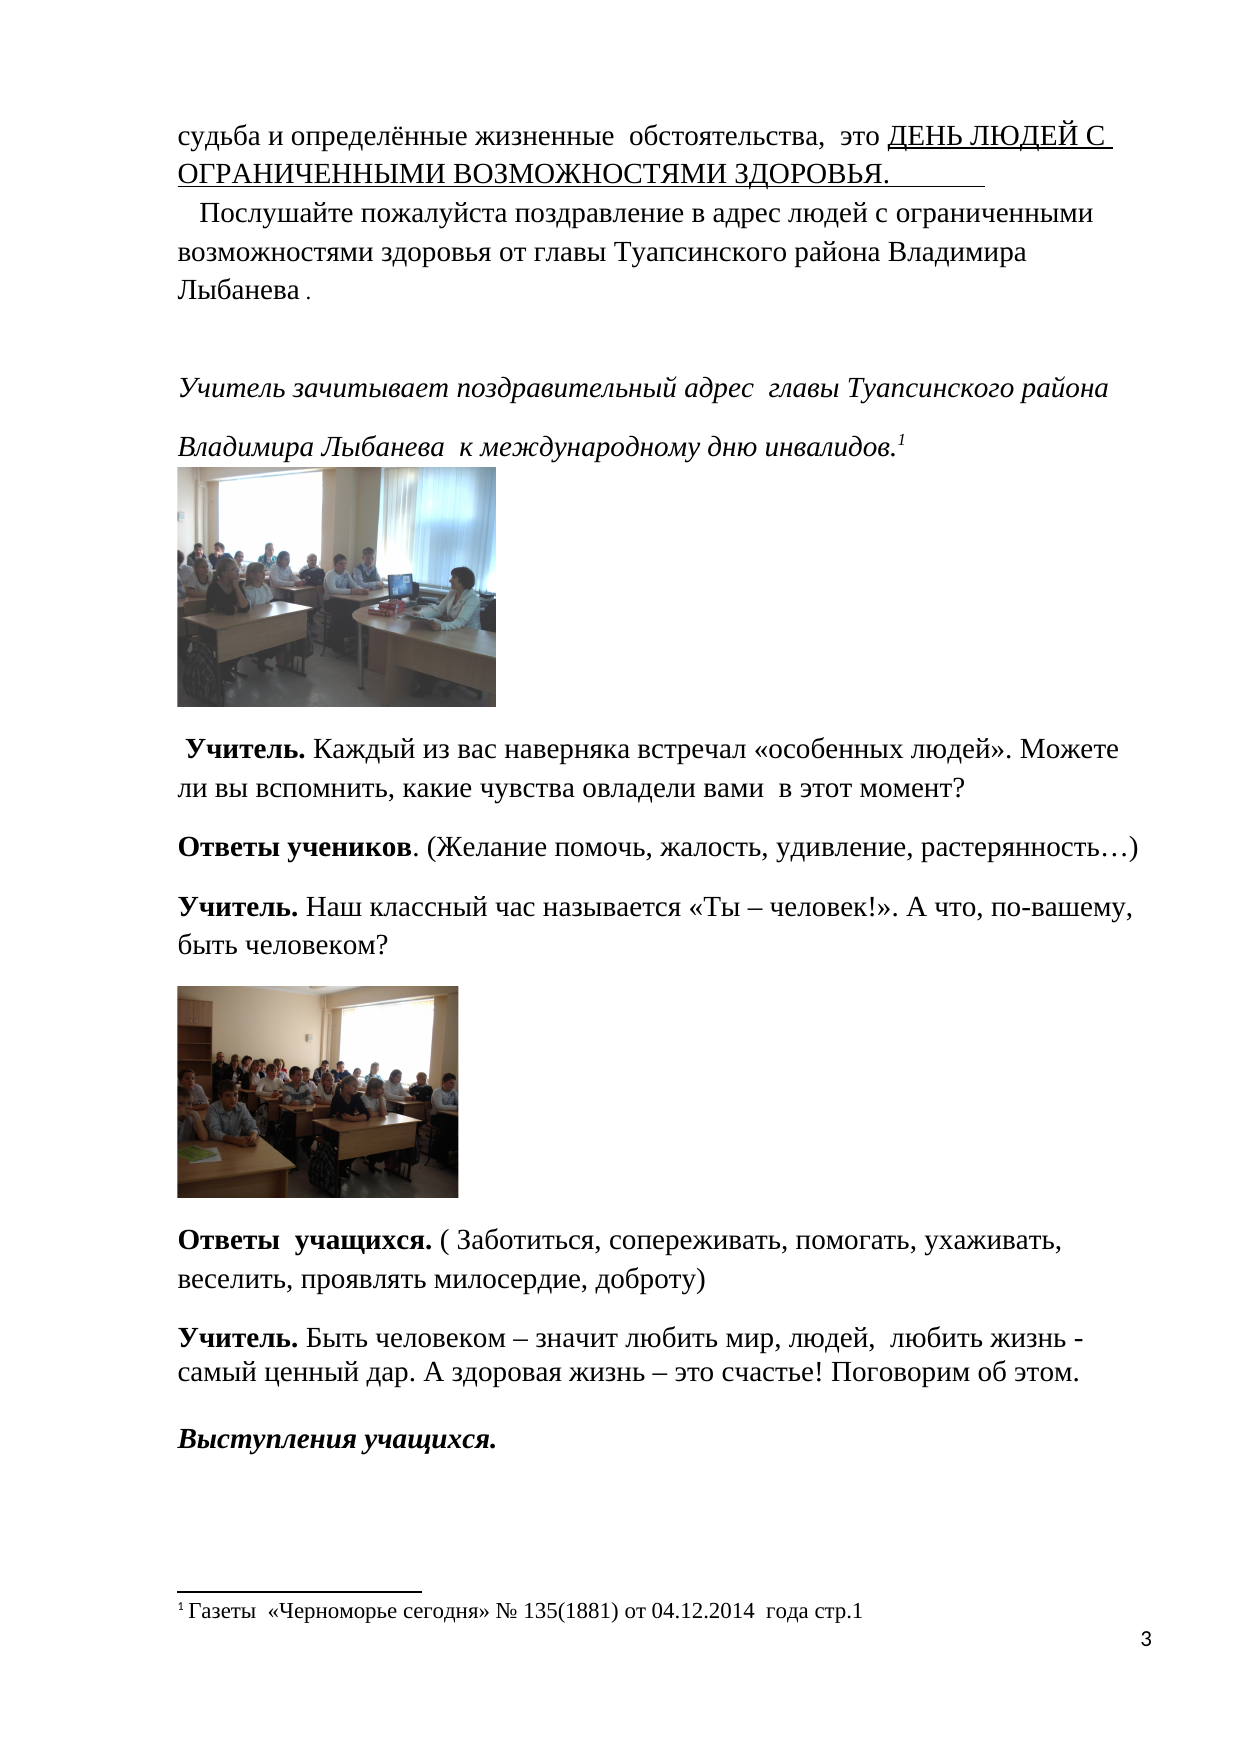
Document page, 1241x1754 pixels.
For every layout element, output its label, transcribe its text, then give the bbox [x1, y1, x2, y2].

text Ответы учащихся. ( Заботиться, сопереживать, помогать, ухаживать, веселить, проявлять милосердие, доброту) [177, 1222, 1152, 1294]
picture [177, 986, 459, 1198]
text Ответы учеников. (Желание помочь, жалость, удивление, растерянность…) [177, 829, 1152, 863]
text Учитель. Наш классный час называется «Ты – человек!». А что, по-вашему, быть человеком? [177, 889, 1152, 961]
text Учитель зачитывает поздравительный адрес главы Туапсинского района [177, 370, 1152, 404]
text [177, 118, 1152, 190]
text Послушайте пожалуйста поздравление в адрес людей с ограниченными возможностями здоровья от главы Туапсинского района Владимира Лыбанева . [177, 195, 1152, 306]
text Учитель. Быть человеком – значит любить мир, людей, любить жизнь - самый ценный дар. А здоровая жизнь – это счастье! Поговорим об этом. [177, 1320, 1152, 1387]
text Выступления учащихся. [177, 1421, 1152, 1454]
text Учитель. Каждый из вас наверняка встречал «особенных людей». Можете ли вы вспомнить, какие чувства овладели вами в этот момент? [177, 731, 1152, 803]
picture [177, 467, 496, 707]
